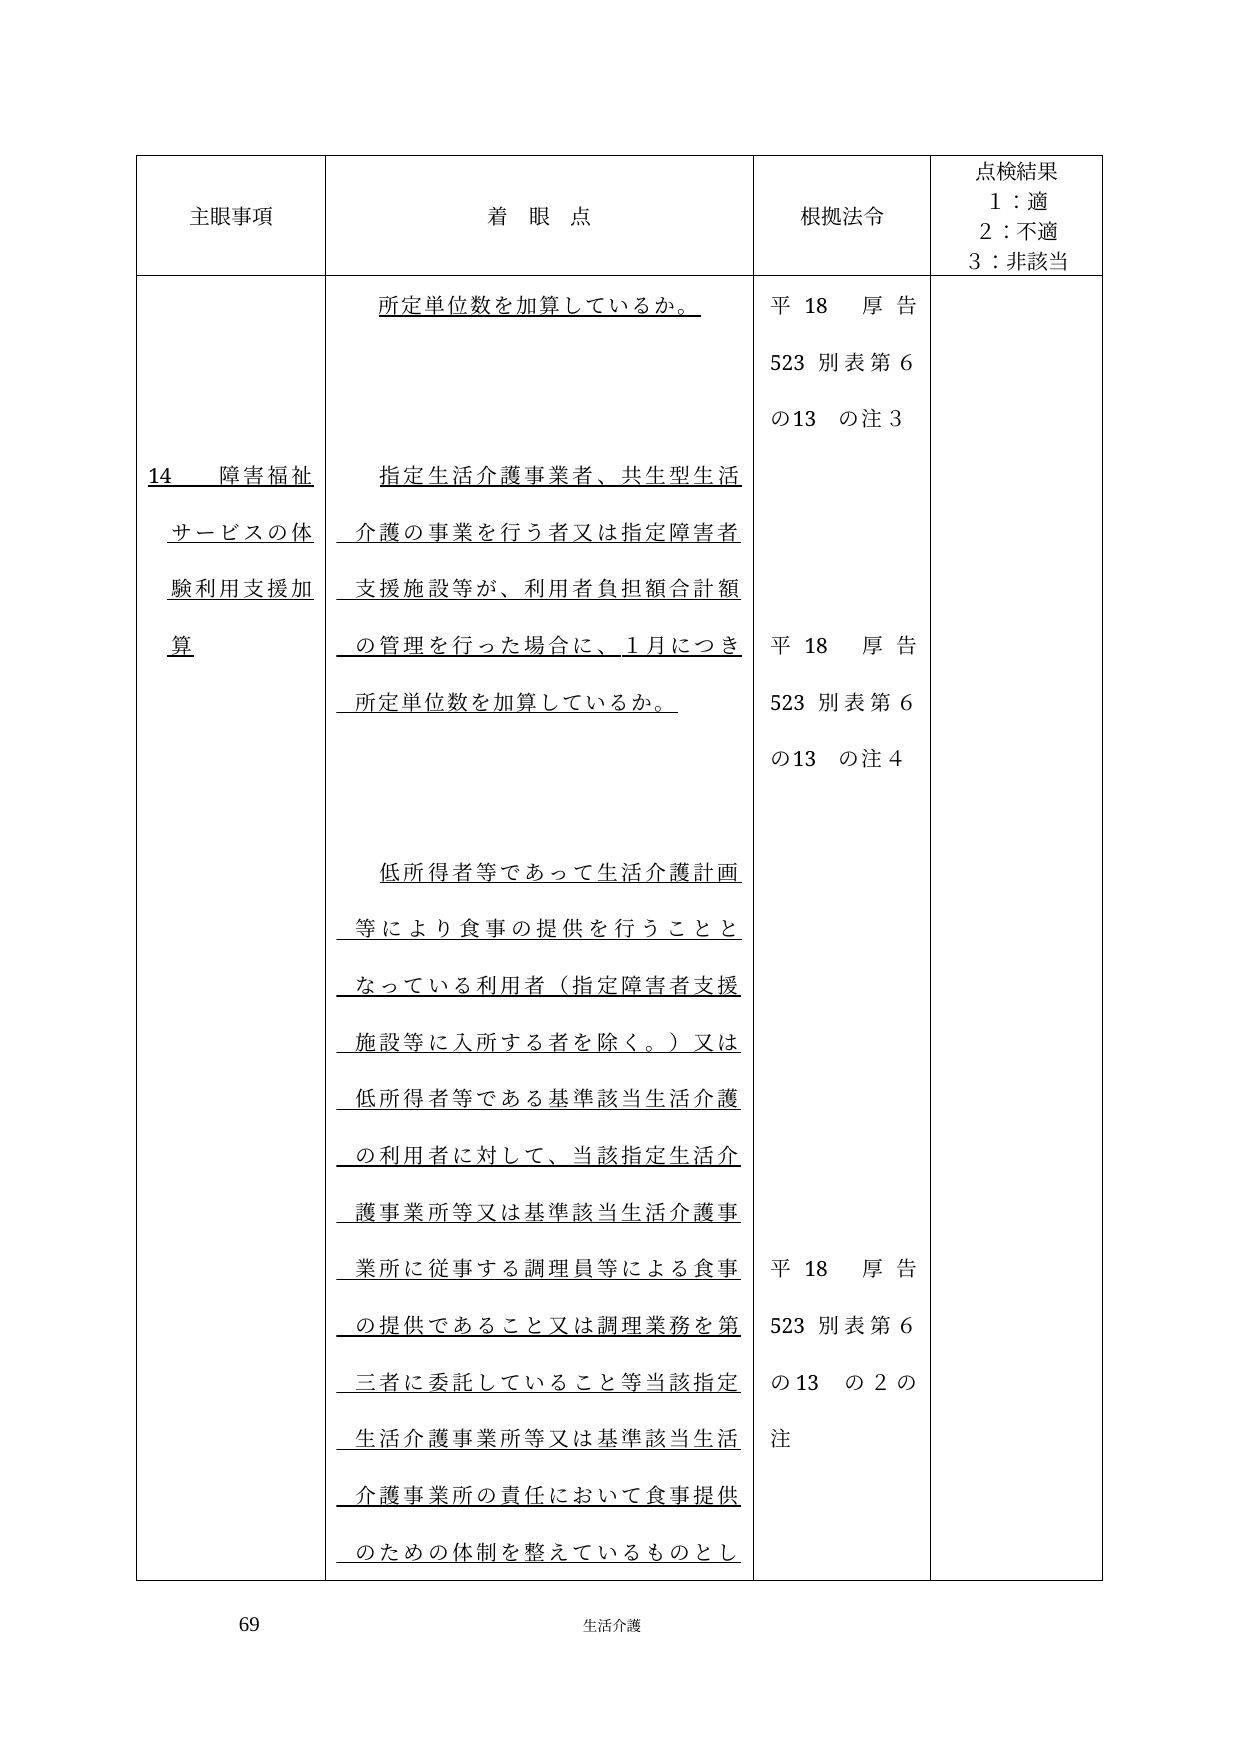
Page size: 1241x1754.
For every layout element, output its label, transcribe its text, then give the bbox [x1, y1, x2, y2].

table_header 根拠法令 [754, 156, 930, 275]
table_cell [137, 276, 325, 1579]
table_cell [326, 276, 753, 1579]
table_header 主眼事項 [137, 156, 325, 275]
table_header 点検結果 １：適 ２：不適 ３：非該当 [931, 156, 1102, 275]
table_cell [754, 276, 930, 1579]
table_header 着 眼 点 [326, 156, 753, 275]
table_cell [931, 276, 1102, 1579]
